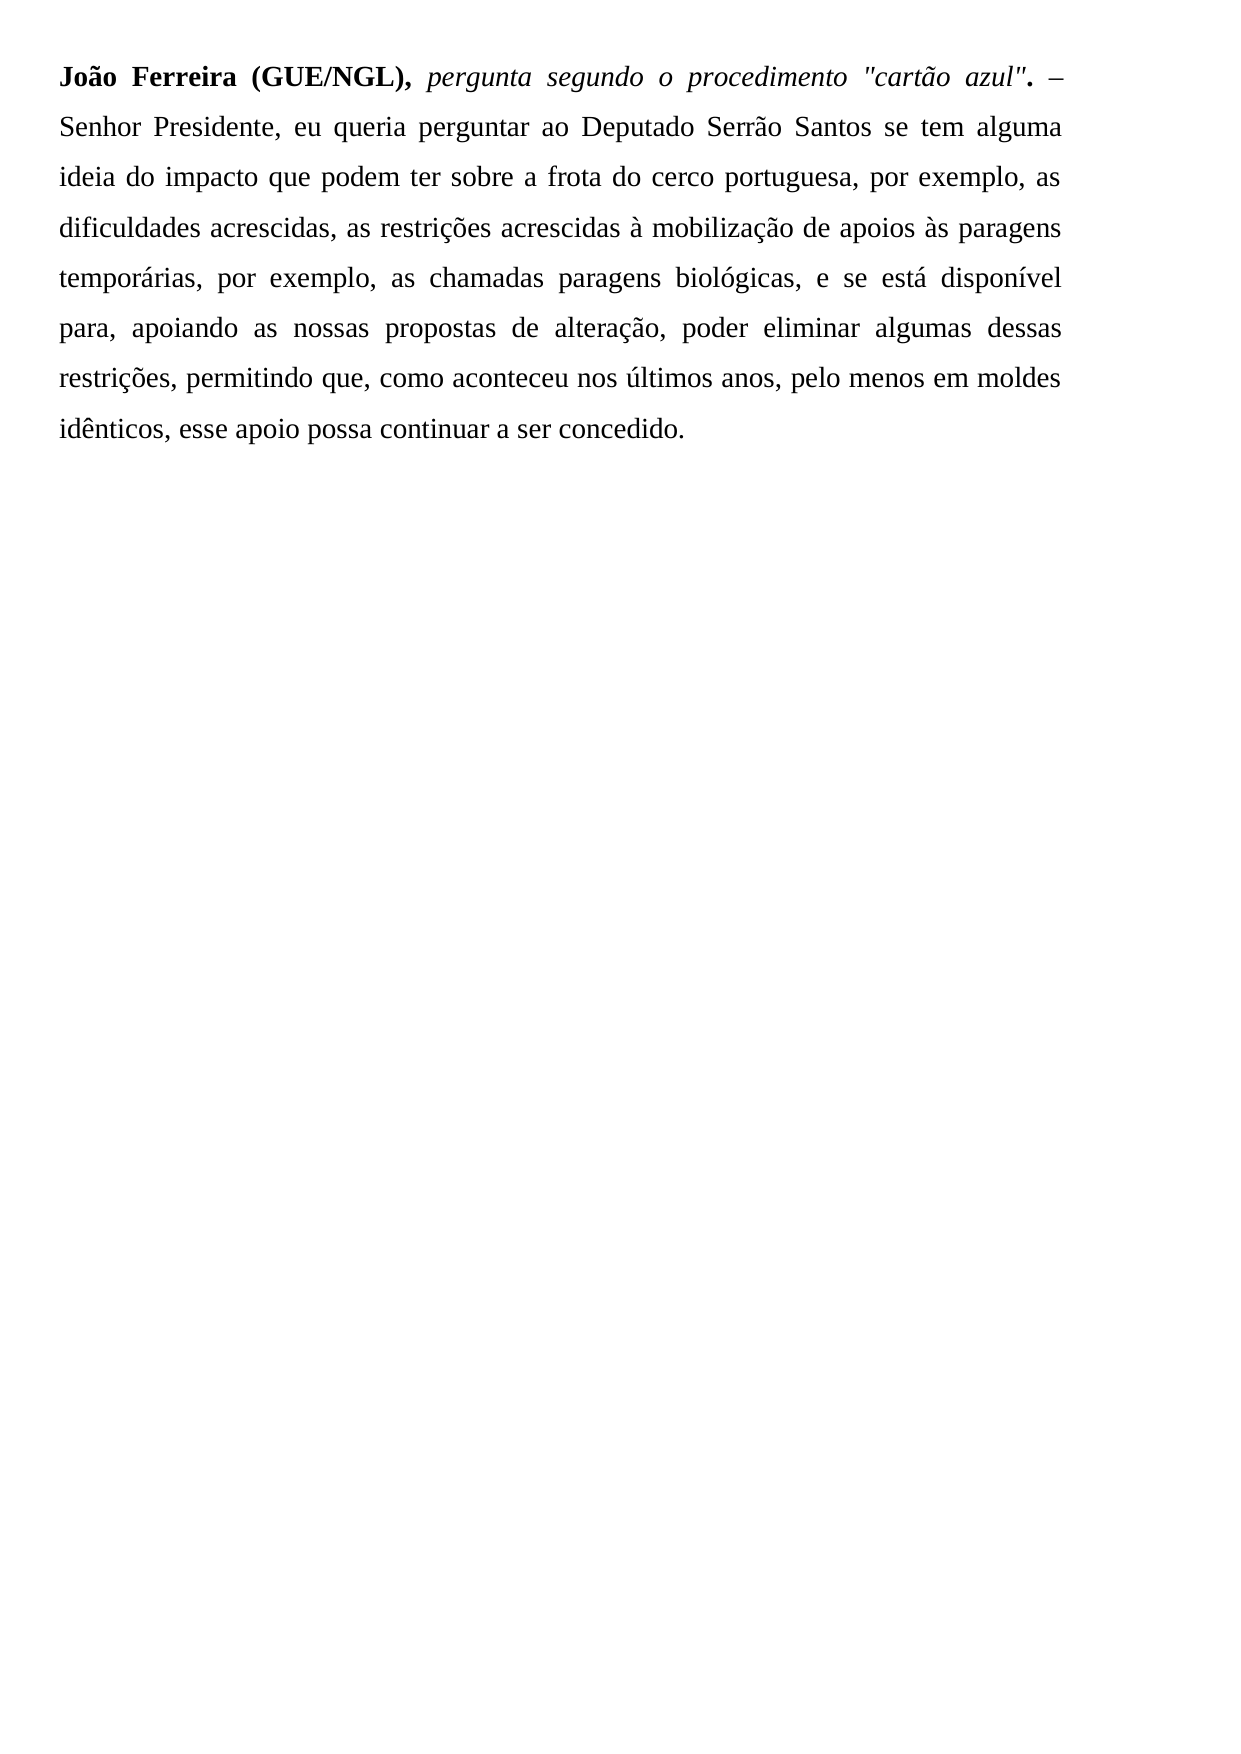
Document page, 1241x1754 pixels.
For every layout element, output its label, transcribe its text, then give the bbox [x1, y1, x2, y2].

text João Ferreira (GUE/NGL), pergunta segundo o procedimento "cartão azul". – Senhor Presidente, eu queria perguntar ao Deputado Serrão Santos se tem alguma ideia do impacto que podem ter sobre a frota do cerco portuguesa, por exemplo, as dificuldades acrescidas, as restrições acrescidas à mobilização de apoios às paragens temporárias, por exemplo, as chamadas paragens biológicas, e se está disponível para, apoiando as nossas propostas de alteração, poder eliminar algumas dessas restrições, permitindo que, como aconteceu nos últimos anos, pelo menos em moldes idênticos, esse apoio possa continuar a ser concedido. [59, 59, 1063, 445]
